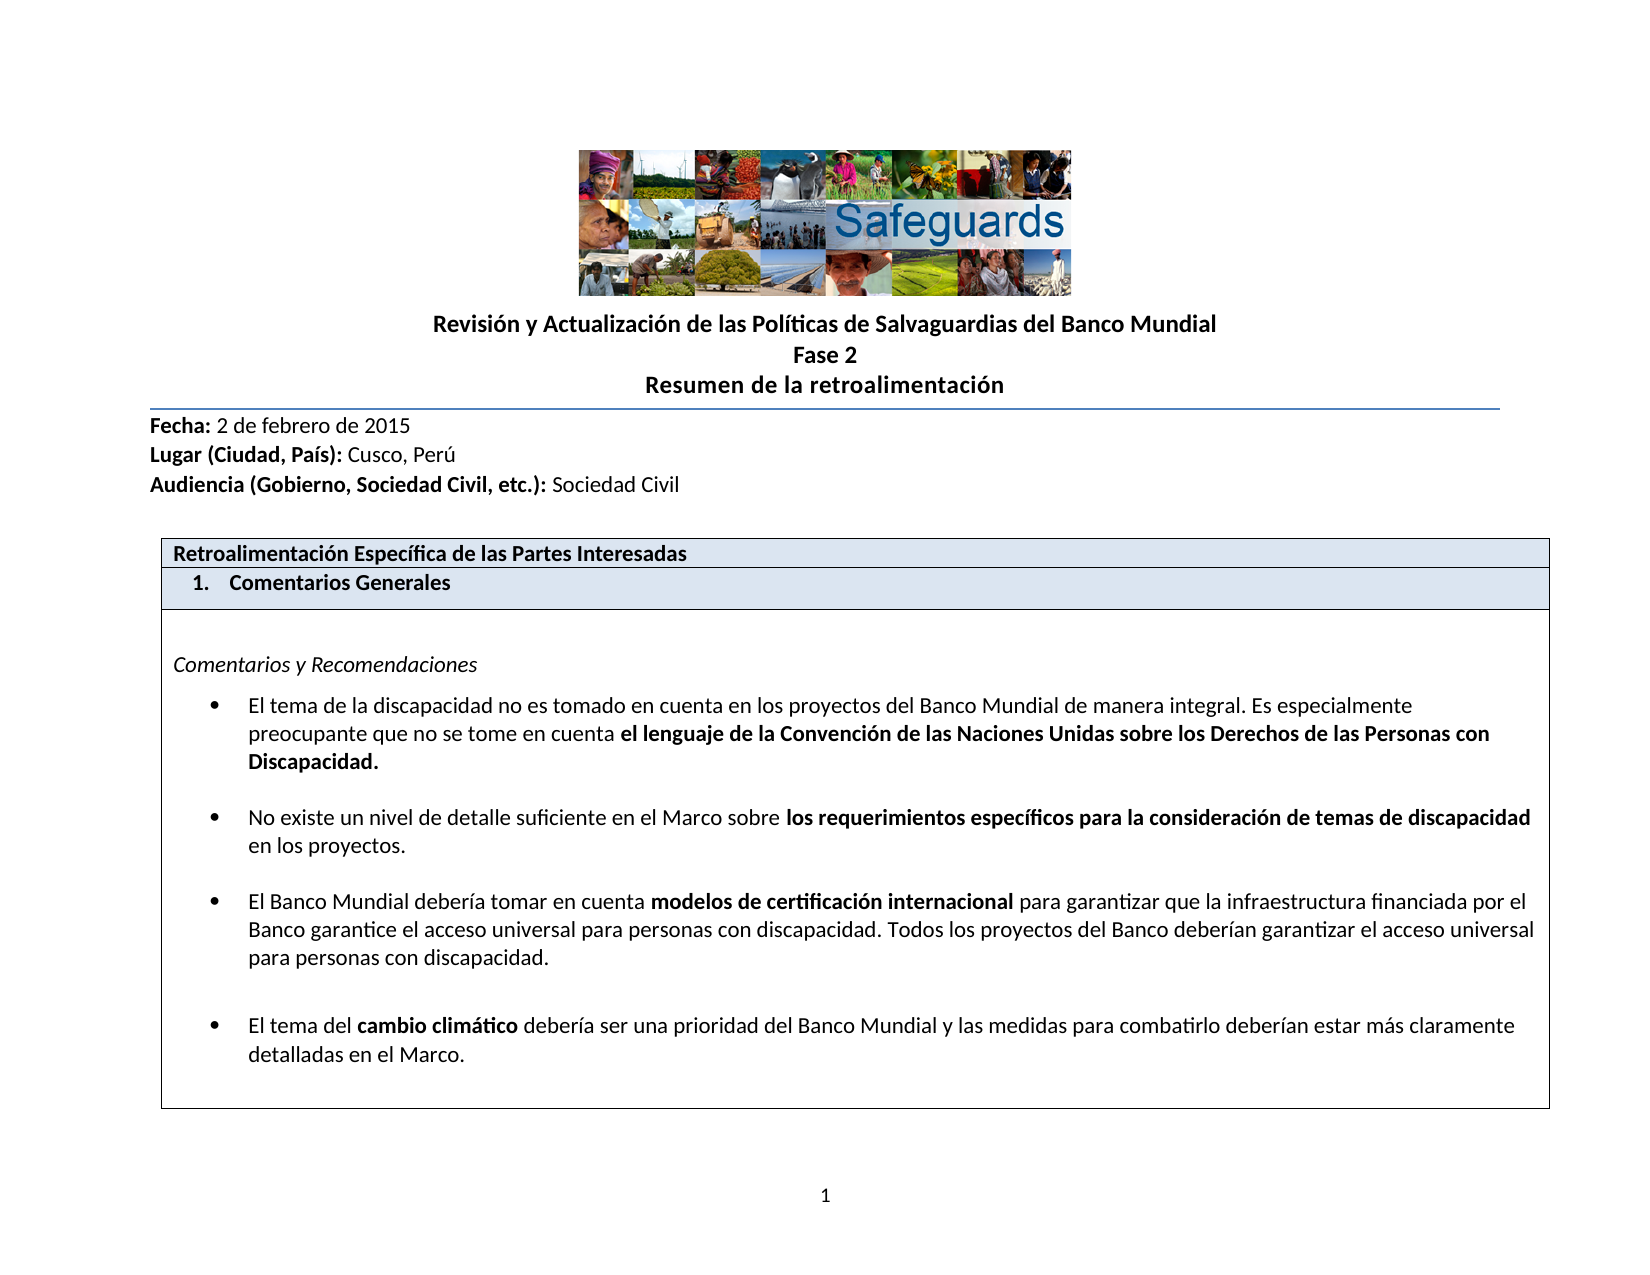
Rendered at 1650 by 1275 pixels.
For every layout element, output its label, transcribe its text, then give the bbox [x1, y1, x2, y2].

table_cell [162, 610, 1549, 1108]
text Audiencia (Gobierno, Sociedad Civil, etc.): Sociedad Civil [150, 468, 1501, 498]
title Resumen de la retroalimentación [150, 369, 1500, 408]
table_header Retroalimentación Específica de las Partes Interesadas [162, 539, 1549, 567]
text Fase 2 [150, 339, 1500, 369]
table_cell Comentarios Generales [162, 568, 1549, 609]
text Lugar (Ciudad, País): Cusco, Perú [150, 439, 1501, 468]
picture [578, 150, 1072, 296]
text Revisión y Actualización de las Políticas de Salvaguardias del Banco Mundial [150, 308, 1500, 339]
text Fecha: 2 de febrero de 2015 [150, 410, 1501, 439]
